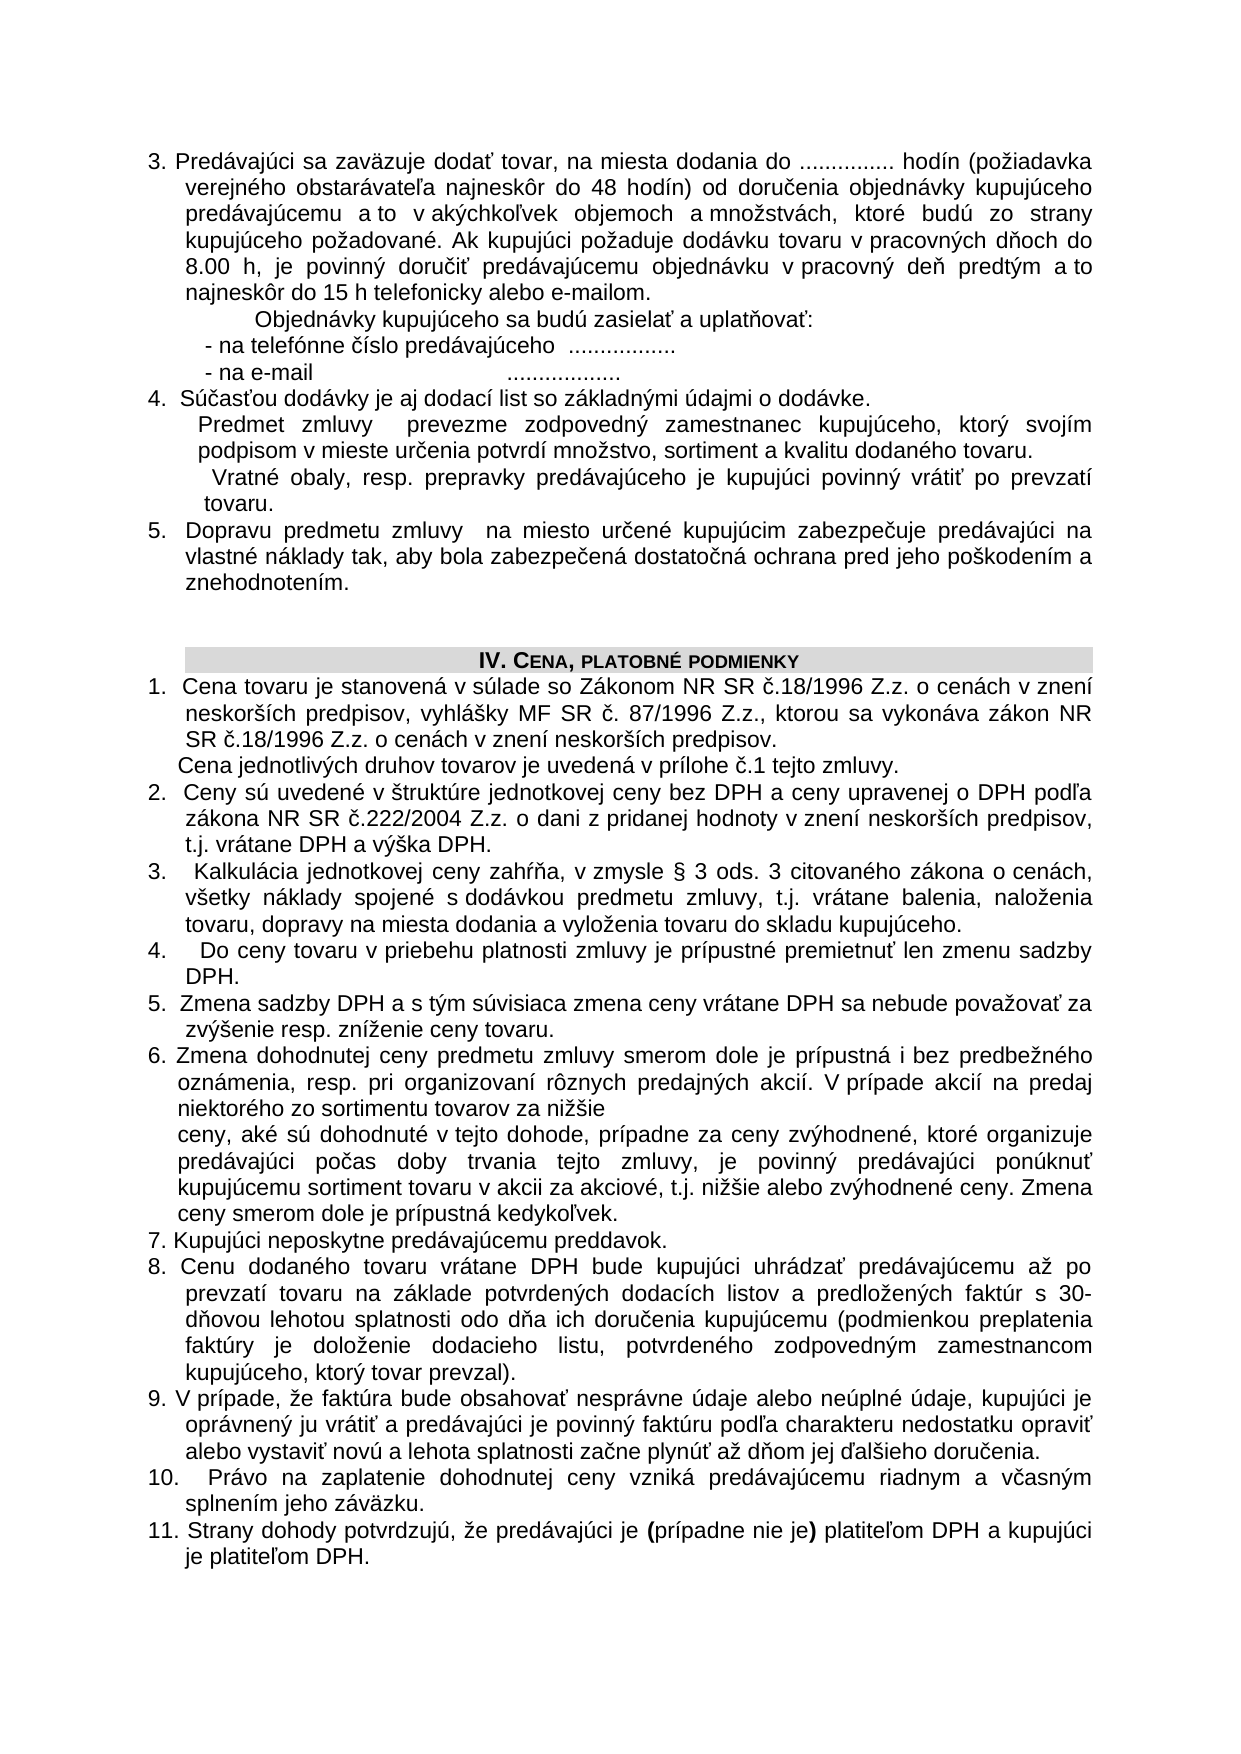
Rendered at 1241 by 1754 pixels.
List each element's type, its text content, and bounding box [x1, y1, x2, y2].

text Vratné obaly, resp. prepravky predávajúceho je kupujúci povinný vrátiť po prevzatí tovaru. [167, 464, 1093, 517]
text 4. Do ceny tovaru v priebehu platnosti zmluvy je prípustné premietnuť len zmenu sadzby DPH. [148, 937, 1093, 989]
text ceny, aké sú dohodnuté v tejto dohode, prípadne za ceny zvýhodnené, ktoré organizuje predávajúci počas doby trvania tejto zmluvy, je povinný predávajúci ponúknuť kupujúcemu sortiment tovaru v akcii za akciové, t.j. nižšie alebo zvýhodnené ceny. Zmena ceny smerom dole je prípustná kedykoľvek. [177, 1121, 1093, 1227]
text 9. V prípade, že faktúra bude obsahovať nesprávne údaje alebo neúplné údaje, kupujúci je oprávnený ju vrátiť a predávajúci je povinný faktúru podľa charakteru nedostatku opraviť alebo vystaviť novú a lehota splatnosti začne plynúť až dňom jej ďalšieho doručenia. [148, 1385, 1093, 1464]
text Predmet zmluvy prevezme zodpovedný zamestnanec kupujúceho, ktorý svojím podpisom v mieste určenia potvrdí množstvo, sortiment a kvalitu dodaného tovaru. [198, 411, 1093, 464]
text 5. Zmena sadzby DPH a s tým súvisiaca zmena ceny vrátane DPH sa nebude považovať za zvýšenie resp. zníženie ceny tovaru. [148, 989, 1093, 1042]
text 6. Zmena dohodnutej ceny predmetu zmluvy smerom dole je prípustná i bez predbežného oznámenia, resp. pri organizovaní rôznych predajných akcií. V prípade akcií na predaj niektorého zo sortimentu tovarov za nižšie [148, 1042, 1093, 1121]
text Objednávky kupujúceho sa budú zasielať a uplatňovať: [204, 306, 1093, 332]
list Dopravu predmetu zmluvy na miesto určené kupujúcim zabezpečuje predávajúci na vlastné náklady tak, aby bola zabezpečená dostatočná ochrana pred jeho poškodením a znehodnotením. [148, 517, 1093, 596]
text 7. Kupujúci neposkytne predávajúcemu preddavok. [148, 1227, 1093, 1253]
text 3. Predávajúci sa zaväzuje dodať tovar, na miesta dodania do ............... hodín (požiadavka verejného obstarávateľa najneskôr do 48 hodín) od doručenia objednávky kupujúceho predávajúcemu a to v akýchkoľvek objemoch a množstvách, ktoré budú zo strany kupujúceho požadované. Ak kupujúci požaduje dodávku tovaru v pracovných dňoch do 8.00 h, je povinný doručiť predávajúcemu objednávku v pracovný deň predtým a to najneskôr do 15 h telefonicky alebo e-mailom. [148, 148, 1093, 306]
text 1. Cena tovaru je stanovená v súlade so Zákonom NR SR č.18/1996 Z.z. o cenách v znení neskorších predpisov, vyhlášky MF SR č. 87/1996 Z.z., ktorou sa vykonáva zákon NR SR č.18/1996 Z.z. o cenách v znení neskorších predpisov. [148, 673, 1093, 752]
text 2. Ceny sú uvedené v štruktúre jednotkovej ceny bez DPH a ceny upravenej o DPH podľa zákona NR SR č.222/2004 Z.z. o dani z pridanej hodnoty v znení neskorších predpisov, t.j. vrátane DPH a výška DPH. [148, 779, 1093, 858]
text - na e-mail .................. [192, 358, 1093, 385]
text 11. Strany dohody potvrdzujú, že predávajúci je (prípadne nie je) platiteľom DPH a kupujúci je platiteľom DPH. [148, 1517, 1093, 1569]
text 10. Právo na zaplatenie dohodnutej ceny vzniká predávajúcemu riadnym a včasným splnením jeho záväzku. [148, 1464, 1093, 1517]
text 4. Súčasťou dodávky je aj dodací list so základnými údajmi o dodávke. [148, 385, 1093, 411]
text 8. Cenu dodaného tovaru vrátane DPH bude kupujúci uhrádzať predávajúcemu až po prevzatí tovaru na základe potvrdených dodacích listov a predložených faktúr s 30-dňovou lehotou splatnosti odo dňa ich doručenia kupujúcemu (podmienkou preplatenia faktúry je doloženie dodacieho listu, potvrdeného zodpovedným zamestnancom kupujúceho, ktorý tovar prevzal). [148, 1253, 1093, 1385]
text - na telefónne číslo predávajúceho ................. [192, 332, 1093, 358]
text 3. Kalkulácia jednotkovej ceny zahŕňa, v zmysle § 3 ods. 3 citovaného zákona o cenách, všetky náklady spojené s dodávkou predmetu zmluvy, t.j. vrátane balenia, naloženia tovaru, dopravy na miesta dodania a vyloženia tovaru do skladu kupujúceho. [148, 858, 1093, 937]
subtitle IV. Cena, platobné podmienky [185, 647, 1093, 673]
text Cena jednotlivých druhov tovarov je uvedená v prílohe č.1 tejto zmluvy. [177, 752, 1093, 779]
